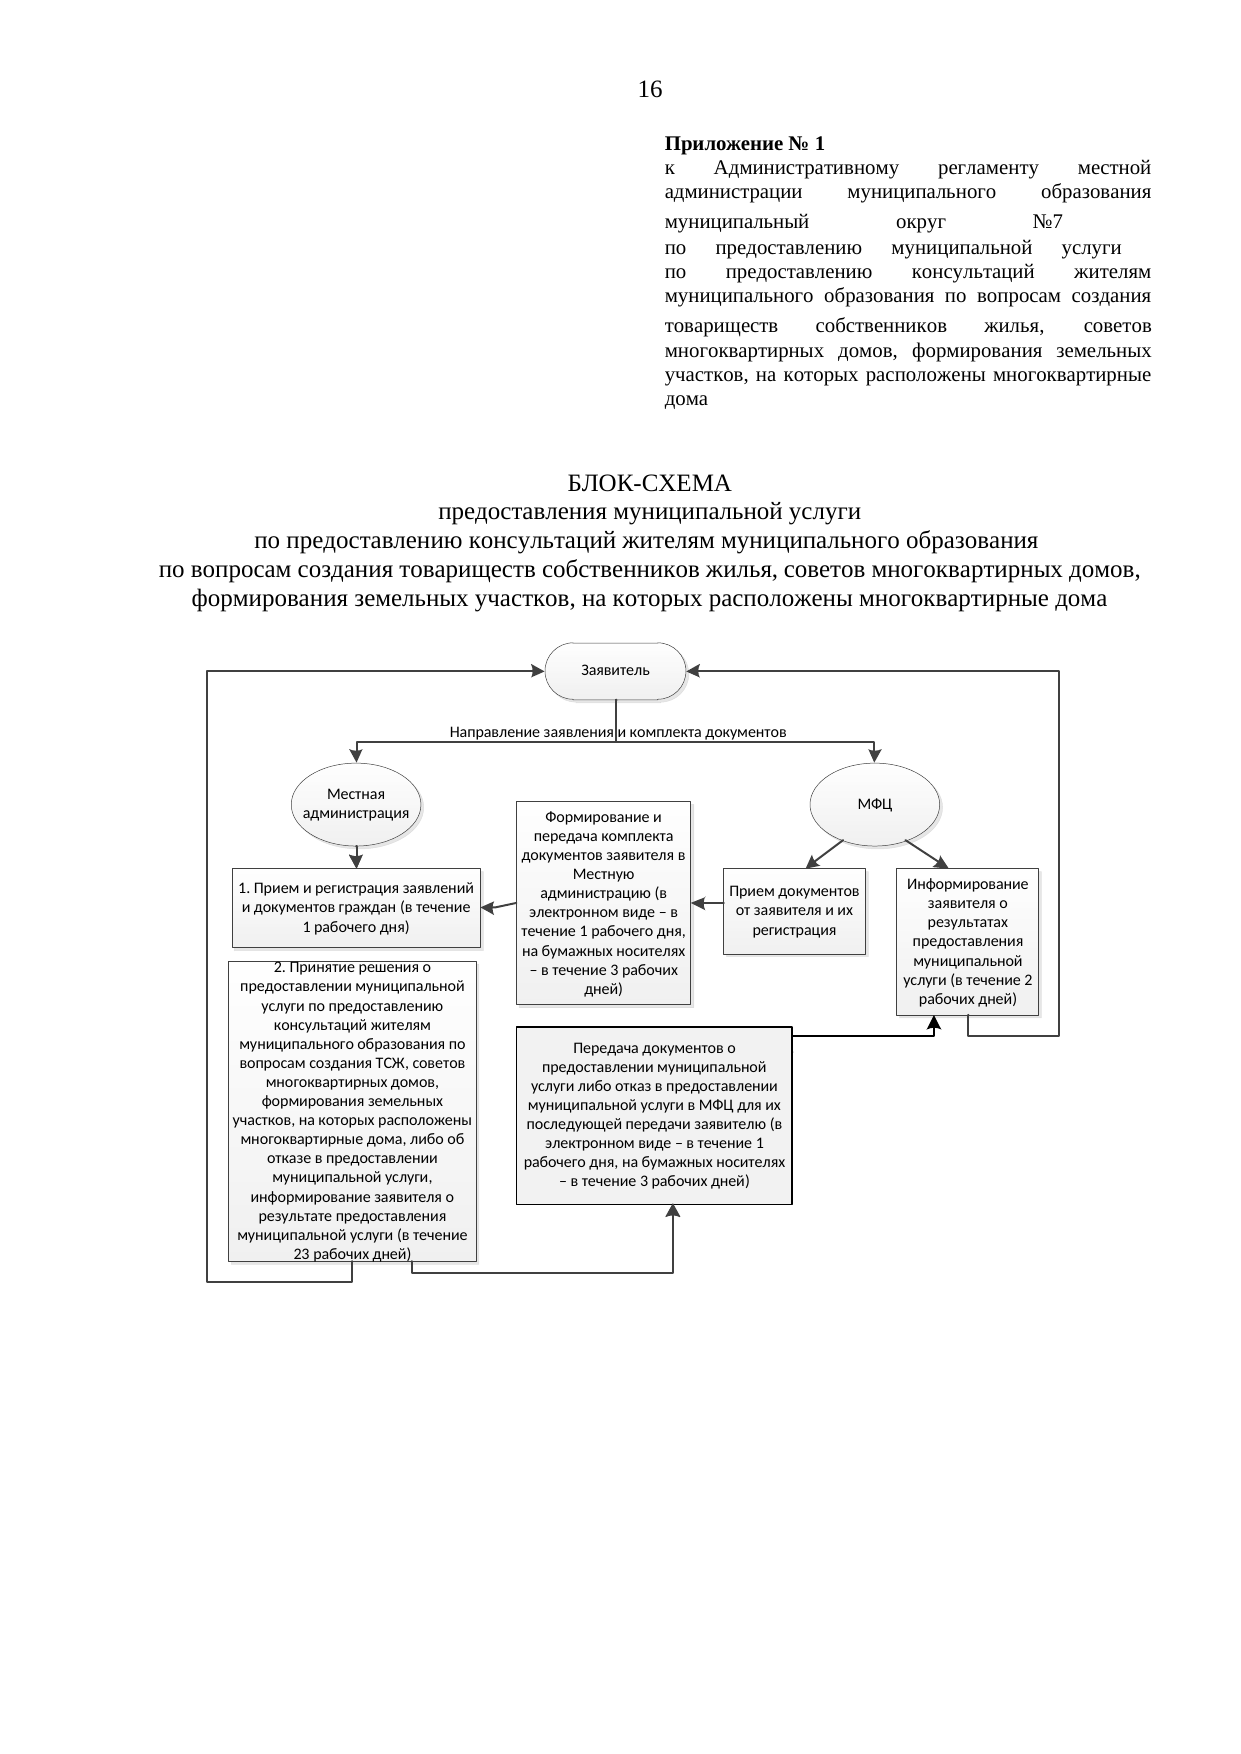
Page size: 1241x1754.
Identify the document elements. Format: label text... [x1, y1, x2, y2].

text БЛОК-СХЕМА [148, 468, 1152, 496]
text Приложение № 1 [148, 131, 1152, 155]
subtitle предоставления муниципальной услуги [148, 496, 1152, 525]
text к Административному регламенту местной администрации муниципального образования муниципальный округ №7 по предоставлению муниципальной услуги по предоставлению консультаций жителям муниципального образования по вопросам создания товариществ собственников жилья, советов многоквартирных домов, формирования земельных участков, на которых расположены многоквартирные дома [664, 155, 1152, 410]
subtitle по предоставлению консультаций жителям муниципального образования по вопросам создания товариществ собственников жилья, советов многоквартирных домов, формирования земельных участков, на которых расположены многоквартирные дома [148, 525, 1152, 611]
